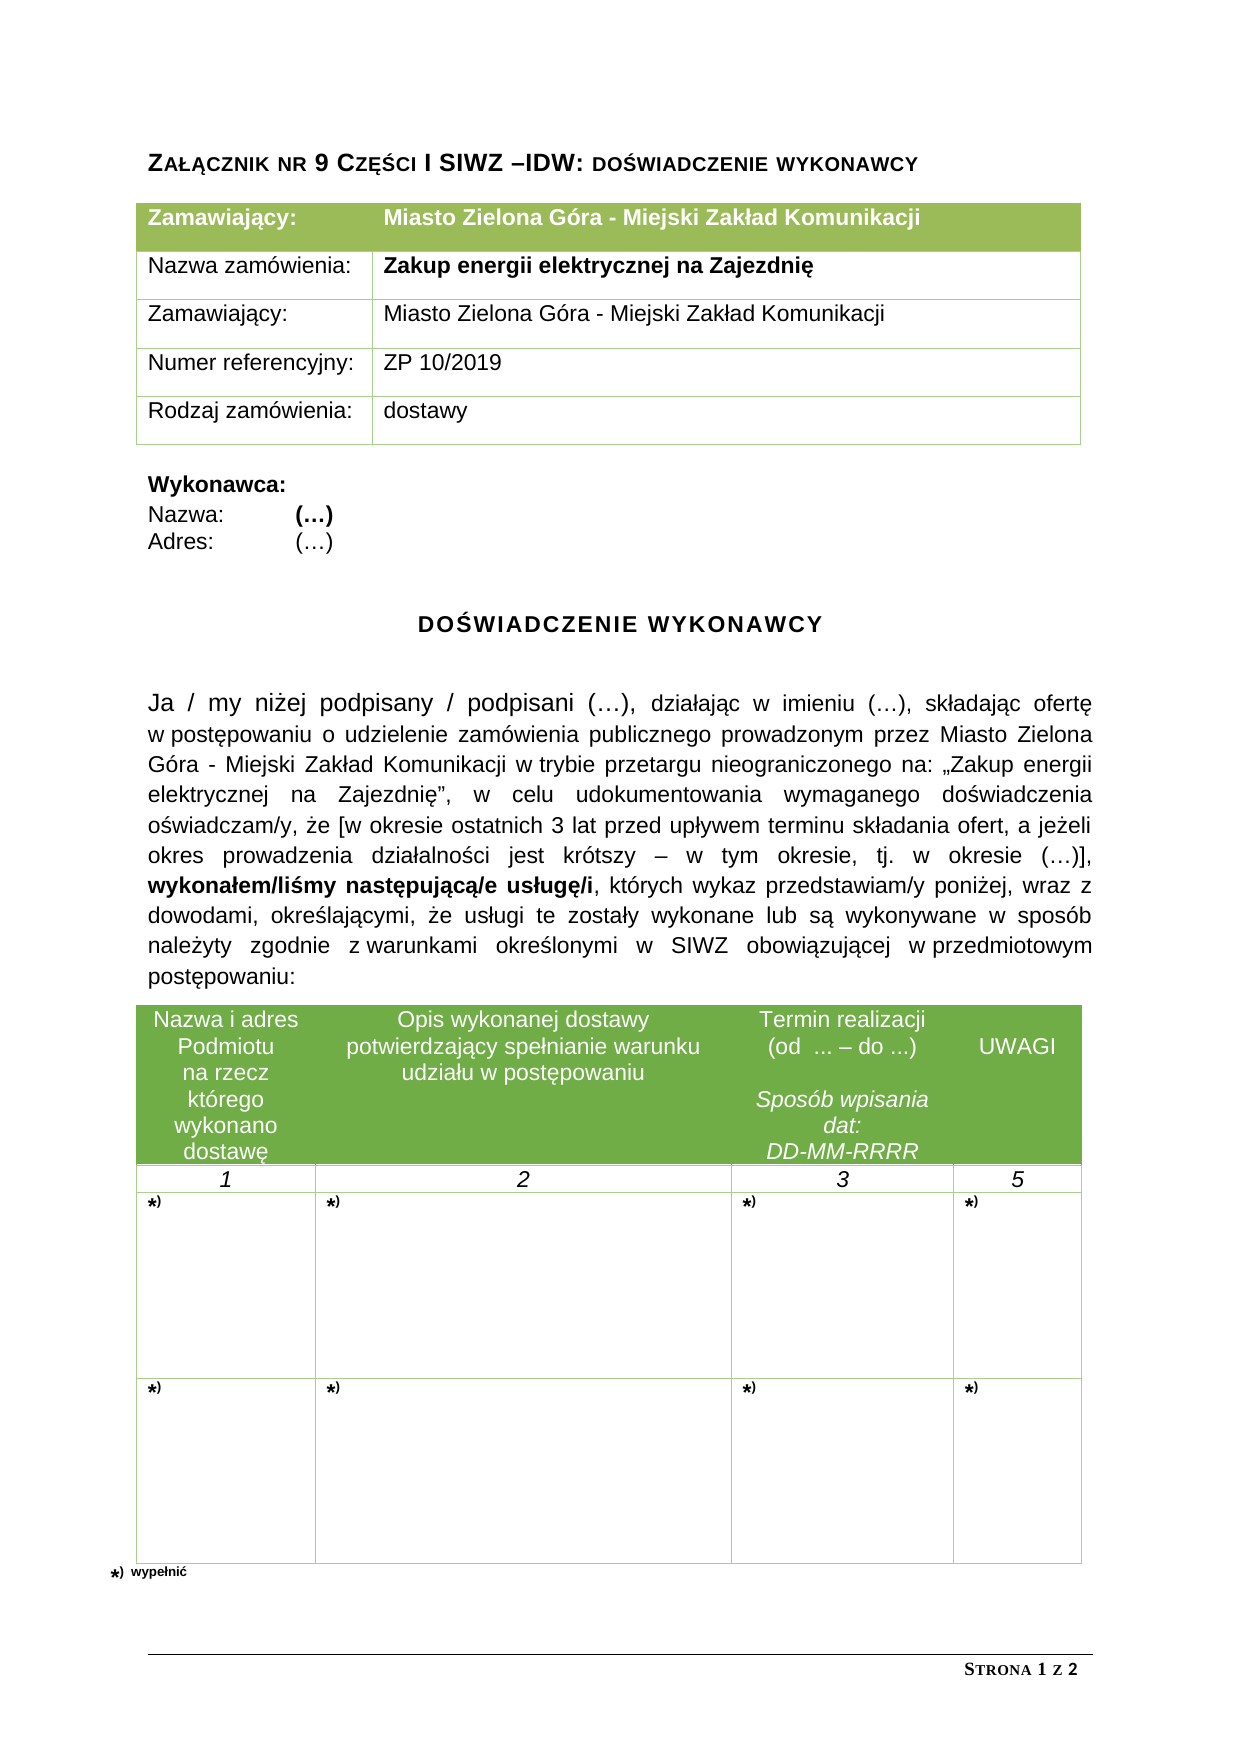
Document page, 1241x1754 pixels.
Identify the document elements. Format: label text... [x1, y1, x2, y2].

text Wykonawca: [148, 471, 1092, 498]
text Nazwa: (…) [148, 501, 777, 528]
text Załącznik nr 9 Części I SIWZ –IDW: doświadczenie wykonawcy [148, 148, 1093, 176]
table_cell ZP 10/2019 [373, 349, 1080, 396]
table_cell *) [316, 1379, 731, 1563]
table_header UWAGI [954, 1006, 1081, 1164]
table_cell *) [316, 1193, 731, 1377]
table_cell Numer referencyjny: [137, 349, 372, 396]
table_header Opis wykonanej dostawy potwierdzający spełnianie warunku udziału w postępowaniu [316, 1006, 731, 1164]
table_cell Rodzaj zamówienia: [137, 397, 372, 444]
table_cell *) [954, 1379, 1081, 1563]
table_cell *) [732, 1379, 953, 1563]
table_cell 3 [732, 1166, 953, 1192]
table_cell Miasto Zielona Góra - Miejski Zakład Komunikacji [373, 300, 1080, 347]
table_cell Zakup energii elektrycznej na Zajezdnię [373, 252, 1080, 299]
table_cell *) [954, 1193, 1081, 1377]
table_cell *) [137, 1379, 315, 1563]
table_cell Zamawiający: [137, 300, 372, 347]
table_cell *) [137, 1193, 315, 1377]
table_cell 5 [954, 1166, 1081, 1192]
text *) wypełnić [110, 1564, 1093, 1590]
table_cell dostawy [373, 397, 1080, 444]
table_cell 1 [137, 1166, 315, 1192]
table_header Miasto Zielona Góra - Miejski Zakład Komunikacji [372, 204, 1080, 251]
table_header Termin realizacji (od ... – do ...) Sposób wpisania dat: DD-MM-RRRR [732, 1006, 953, 1164]
table_header Nazwa i adres Podmiotu na rzecz którego wykonano dostawę [137, 1006, 315, 1164]
text Ja / my niżej podpisany / podpisani (…), działając w imieniu (…), składając ofertę w postępowaniu o udzielenie zamówienia publicznego prowadzonym przez Miasto Zielona Góra - Miejski Zakład Komunikacji w trybie przetargu nieograniczonego na: „Zakup energii elektrycznej na Zajezdnię”, w celu udokumentowania wymaganego doświadczenia oświadczam/y, że [w okresie ostatnich 3 lat przed upływem terminu składania ofert, a jeżeli okres prowadzenia działalności jest krótszy – w tym okresie, tj. w okresie (…)], wykonałem/liśmy następującą/e usługę/i, których wykaz przedstawiam/y poniżej, wraz z dowodami, określającymi, że usługi te zostały wykonane lub są wykonywane w sposób należyty zgodnie z warunkami określonymi w SIWZ obowiązującej w przedmiotowym postępowaniu: [148, 688, 1093, 989]
table_cell Nazwa zamówienia: [137, 252, 372, 299]
text Adres: (…) [148, 528, 777, 554]
table_cell *) [732, 1193, 953, 1377]
title DOŚWIADCZENIE WYKONAWCY [148, 611, 1093, 637]
table_cell 2 [316, 1166, 731, 1192]
table_header Zamawiający: [137, 204, 372, 251]
